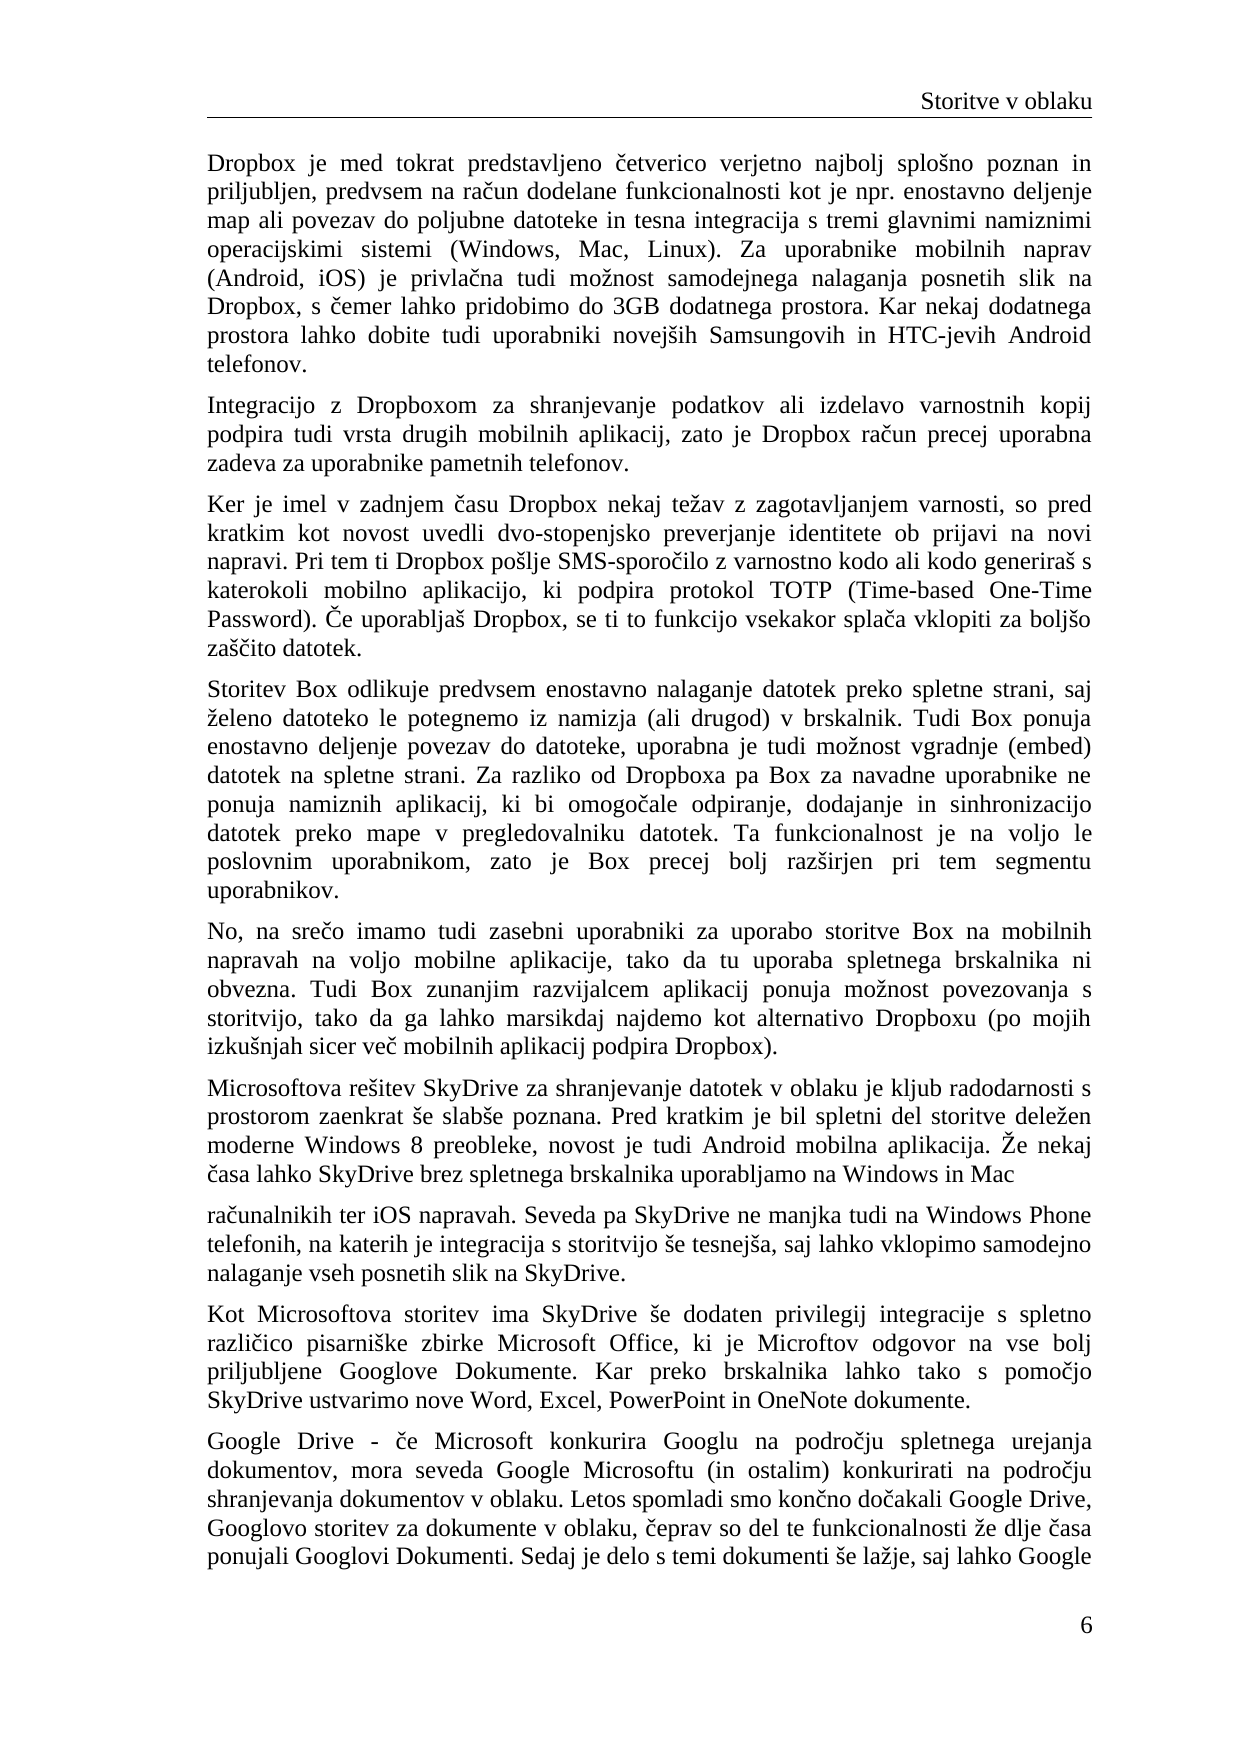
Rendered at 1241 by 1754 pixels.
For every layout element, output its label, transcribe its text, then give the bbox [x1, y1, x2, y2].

text Storitev Box odlikuje predvsem enostavno nalaganje datotek preko spletne strani, saj želeno datoteko le potegnemo iz namizja (ali drugod) v brskalnik. Tudi Box ponuja enostavno deljenje povezav do datoteke, uporabna je tudi možnost vgradnje (embed) datotek na spletne strani. Za razliko od Dropboxa pa Box za navadne uporabnike ne ponuja namiznih aplikacij, ki bi omogočale odpiranje, dodajanje in sinhronizacijo datotek preko mape v pregledovalniku datotek. Ta funkcionalnost je na voljo le poslovnim uporabnikom, zato je Box precej bolj razširjen pri tem segmentu uporabnikov. [207, 674, 1092, 904]
text Ker je imel v zadnjem času Dropbox nekaj težav z zagotavljanjem varnosti, so pred kratkim kot novost uvedli dvo-stopenjsko preverjanje identitete ob prijavi na novi napravi. Pri tem ti Dropbox pošlje SMS-sporočilo z varnostno kodo ali kodo generiraš s katerokoli mobilno aplikacijo, ki podpira protokol TOTP (Time-based One-Time Password). Če uporabljaš Dropbox, se ti to funkcijo vsekakor splača vklopiti za boljšo zaščito datotek. [207, 489, 1092, 661]
text računalnikih ter iOS napravah. Seveda pa SkyDrive ne manjka tudi na Windows Phone telefonih, na katerih je integracija s storitvijo še tesnejša, saj lahko vklopimo samodejno nalaganje vseh posnetih slik na SkyDrive. [207, 1200, 1092, 1286]
text Dropbox je med tokrat predstavljeno četverico verjetno najbolj splošno poznan in priljubljen, predvsem na račun dodelane funkcionalnosti kot je npr. enostavno deljenje map ali povezav do poljubne datoteke in tesna integracija s tremi glavnimi namiznimi operacijskimi sistemi (Windows, Mac, Linux). Za uporabnike mobilnih naprav (Android, iOS) je privlačna tudi možnost samodejnega nalaganja posnetih slik na Dropbox, s čemer lahko pridobimo do 3GB dodatnega prostora. Kar nekaj dodatnega prostora lahko dobite tudi uporabniki novejših Samsungovih in HTC-jevih Android telefonov. [207, 148, 1092, 378]
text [207, 1426, 1092, 1570]
text Integracijo z Dropboxom za shranjevanje podatkov ali izdelavo varnostnih kopij podpira tudi vrsta drugih mobilnih aplikacij, zato je Dropbox račun precej uporabna zadeva za uporabnike pametnih telefonov. [207, 390, 1092, 476]
text Kot Microsoftova storitev ima SkyDrive še dodaten privilegij integracije s spletno različico pisarniške zbirke Microsoft Office, ki je Microftov odgovor na vse bolj priljubljene Googlove Dokumente. Kar preko brskalnika lahko tako s pomočjo SkyDrive ustvarimo nove Word, Excel, PowerPoint in OneNote dokumente. [207, 1299, 1092, 1414]
text Microsoftova rešitev SkyDrive za shranjevanje datotek v oblaku je kljub radodarnosti s prostorom zaenkrat še slabše poznana. Pred kratkim je bil spletni del storitve deležen moderne Windows 8 preobleke, novost je tudi Android mobilna aplikacija. Že nekaj časa lahko SkyDrive brez spletnega brskalnika uporabljamo na Windows in Mac [207, 1073, 1092, 1188]
text No, na srečo imamo tudi zasebni uporabniki za uporabo storitve Box na mobilnih napravah na voljo mobilne aplikacije, tako da tu uporaba spletnega brskalnika ni obvezna. Tudi Box zunanjim razvijalcem aplikacij ponuja možnost povezovanja s storitvijo, tako da ga lahko marsikdaj najdemo kot alternativo Dropboxu (po mojih izkušnjah sicer več mobilnih aplikacij podpira Dropbox). [207, 916, 1092, 1060]
